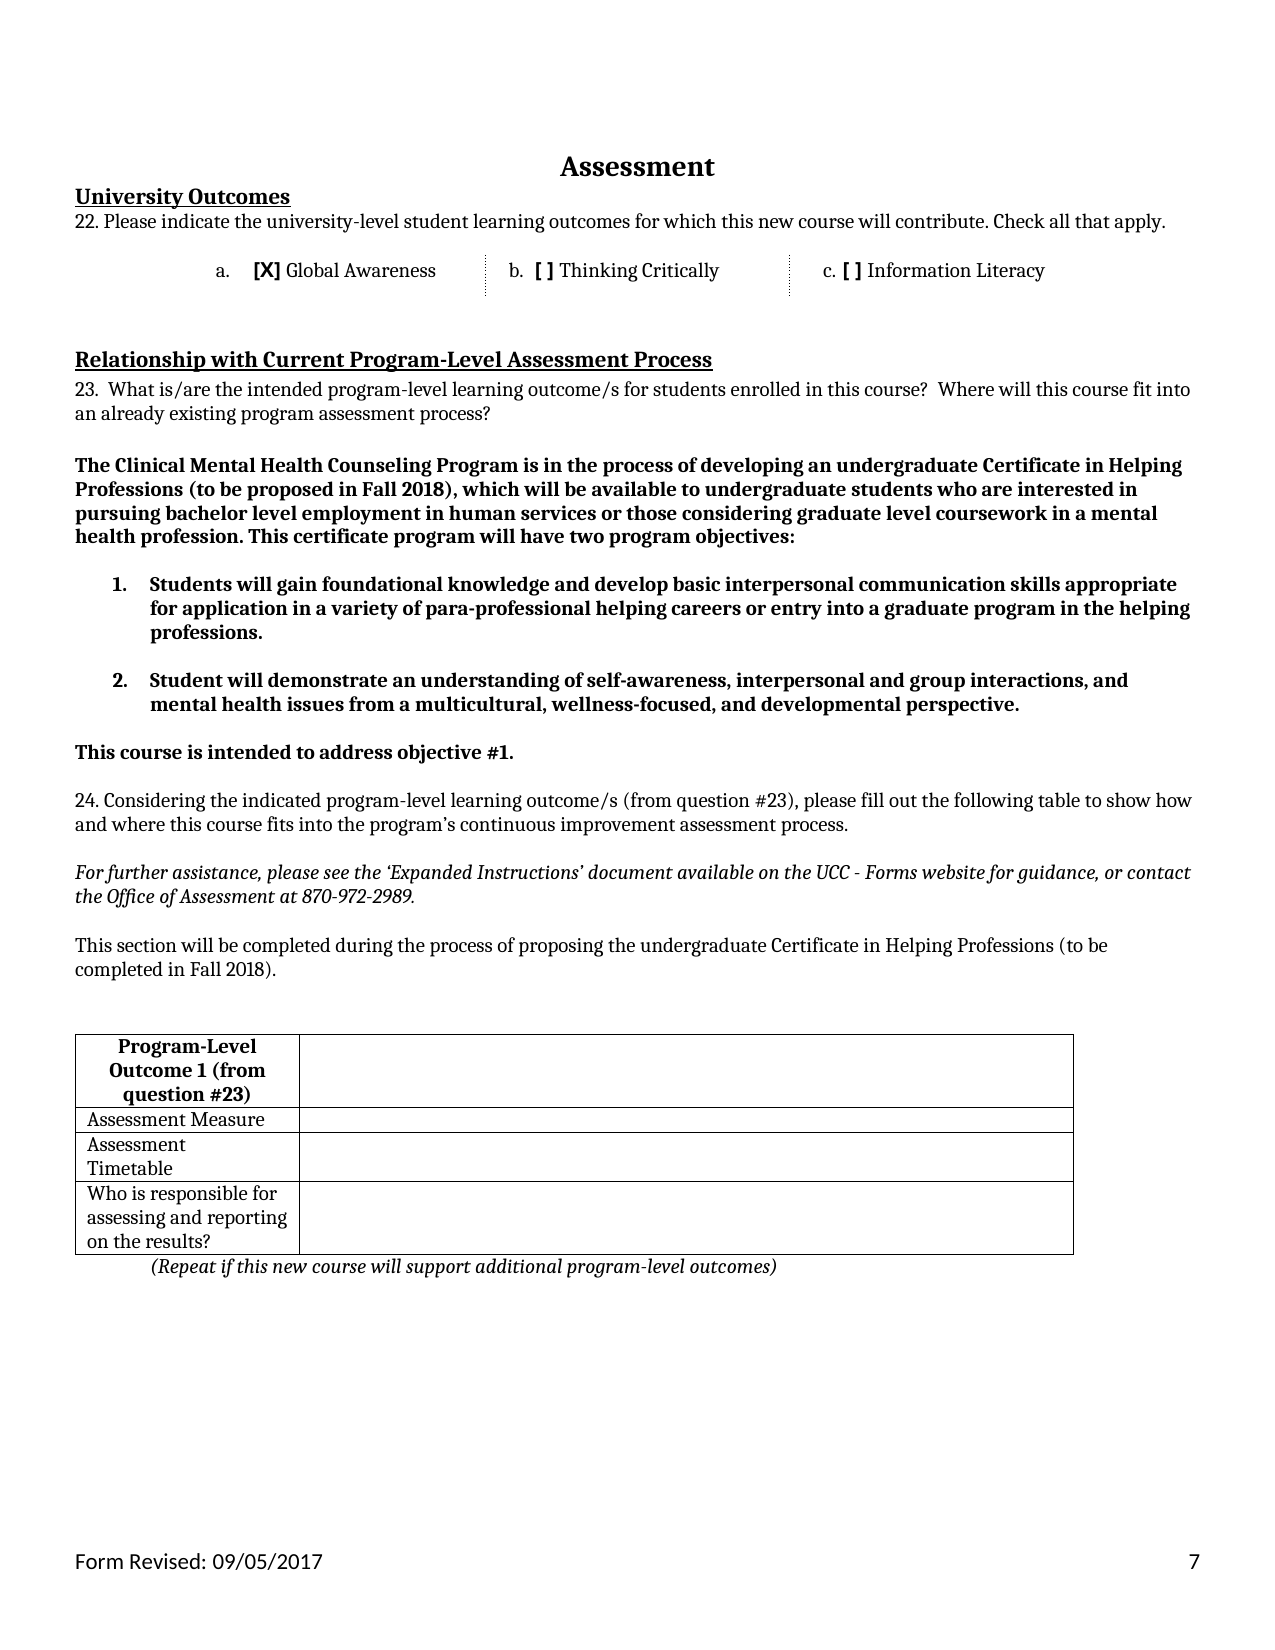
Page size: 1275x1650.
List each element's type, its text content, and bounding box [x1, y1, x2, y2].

table_cell Who is responsible for assessing and reporting on the results? [76, 1182, 299, 1253]
text For further assistance, please see the ‘Expanded Instructions’ document available on the UCC - Forms website for guidance, or contact the Office of Assessment at 870-972-2989. [75, 861, 1200, 908]
table_header Program-Level Outcome 1 (from question #23) [76, 1035, 299, 1107]
text Assessment [75, 150, 1200, 183]
text University Outcomes [75, 183, 1200, 210]
table_cell [300, 1182, 1073, 1253]
text 24. Considering the indicated program-level learning outcome/s (from question #23), please fill out the following table to show how and where this course fits into the program’s continuous improvement assessment process. [75, 789, 1200, 837]
text (Repeat if this new course will support additional program-level outcomes) [75, 1254, 1200, 1278]
table_cell Assessment Measure [76, 1108, 299, 1132]
text 23. What is/are the intended program-level learning outcome/s for students enrolled in this course? Where will this course fit into an already existing program assessment process? [75, 377, 1200, 425]
table_header [ ] Thinking Critically [486, 255, 789, 296]
table_header [300, 1035, 1073, 1107]
table_header [ ] Information Literacy [789, 255, 1099, 296]
table_cell [300, 1133, 1073, 1181]
table_cell [300, 1108, 1073, 1132]
text This section will be completed during the process of proposing the undergraduate Certificate in Helping Professions (to be completed in Fall 2018). [75, 933, 1200, 981]
table_cell Assessment Timetable [76, 1133, 299, 1181]
text 22. Please indicate the university-level student learning outcomes for which this new course will contribute. Check all that apply. [75, 210, 1200, 234]
table_header [X] Global Awareness [176, 255, 486, 296]
text Relationship with Current Program-Level Assessment Process [75, 347, 1200, 373]
